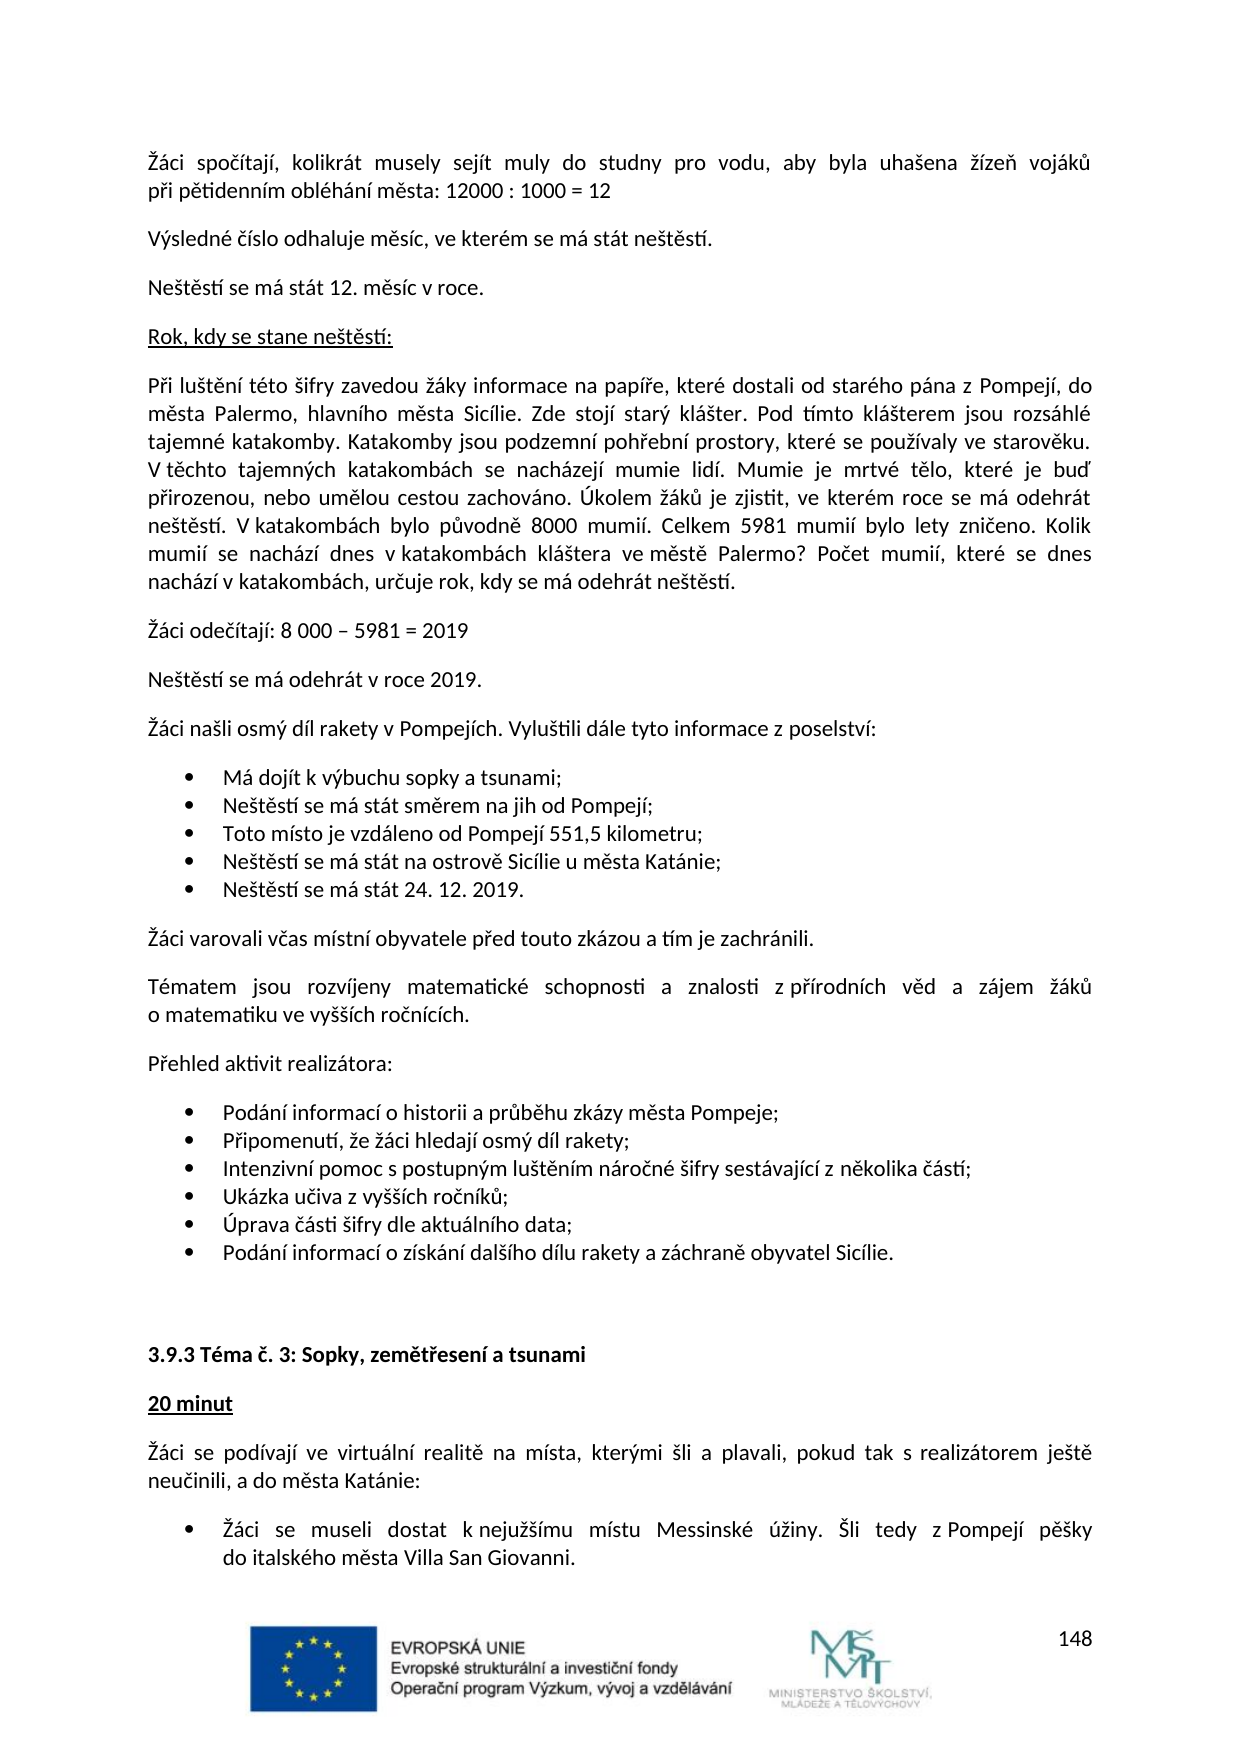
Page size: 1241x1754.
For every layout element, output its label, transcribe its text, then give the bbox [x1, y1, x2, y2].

text Při luštění této šifry zavedou žáky informace na papíře, které dostali od starého pána z Pompejí, do města Palermo, hlavního města Sicílie. Zde stojí starý klášter. Pod tímto klášterem jsou rozsáhlé tajemné katakomby. Katakomby jsou podzemní pohřební prostory, které se používaly ve starověku. V těchto tajemných katakombách se nacházejí mumie lidí. Mumie je mrtvé tělo, které je buď přirozenou, nebo umělou cestou zachováno. Úkolem žáků je zjistit, ve kterém roce se má odehrát neštěstí. V katakombách bylo původně 8000 mumií. Celkem 5981 mumií bylo lety zničeno. Kolik mumií se nachází dnes v katakombách kláštera ve městě Palermo? Počet mumií, které se dnes nachází v katakombách, určuje rok, kdy se má odehrát neštěstí. [148, 371, 1092, 595]
text Rok, kdy se stane neštěstí: [148, 322, 1092, 350]
text Tématem jsou rozvíjeny matematické schopnosti a znalosti z přírodních věd a zájem žáků o matematiku ve vyšších ročnících. [148, 972, 1092, 1028]
list Neštěstí se má stát směrem na jih od Pompejí; [185, 791, 1092, 819]
text Žáci našli osmý díl rakety v Pompejích. Vyluštili dále tyto informace z poselství: [148, 714, 1092, 742]
text 3.9.3 Téma č. 3: Sopky, zemětřesení a tsunami [148, 1340, 1092, 1368]
text Žáci se podívají ve virtuální realitě na místa, kterými šli a plavali, pokud tak s realizátorem ještě neučinili, a do města Katánie: [148, 1438, 1092, 1494]
text Žáci varovali včas místní obyvatele před touto zkázou a tím je zachránili. [148, 924, 1092, 952]
list Žáci se museli dostat k nejužšímu místu Messinské úžiny. Šli tedy z Pompejí pěšky do italského města Villa San Giovanni. [185, 1515, 1092, 1571]
picture [208, 1584, 974, 1754]
text Přehled aktivit realizátora: [148, 1049, 1092, 1077]
list Intenzivní pomoc s postupným luštěním náročné šifry sestávající z několika částí; [185, 1154, 1092, 1182]
list Podání informací o získání dalšího dílu rakety a záchraně obyvatel Sicílie. [185, 1238, 1092, 1266]
text 20 minut [148, 1389, 1092, 1417]
list Neštěstí se má stát na ostrově Sicílie u města Katánie; [185, 847, 1092, 875]
text Výsledné číslo odhaluje měsíc, ve kterém se má stát neštěstí. [148, 224, 1092, 253]
list Připomenutí, že žáci hledají osmý díl rakety; [185, 1126, 1092, 1154]
list Neštěstí se má stát 24. 12. 2019. [185, 875, 1092, 903]
list Toto místo je vzdáleno od Pompejí 551,5 kilometru; [185, 819, 1092, 847]
list Úprava části šifry dle aktuálního data; [185, 1210, 1092, 1238]
text Neštěstí se má odehrát v roce 2019. [148, 665, 1092, 693]
list Podání informací o historii a průběhu zkázy města Pompeje; [185, 1098, 1092, 1126]
list Má dojít k výbuchu sopky a tsunami; [185, 763, 1092, 791]
text Žáci spočítají, kolikrát musely sejít muly do studny pro vodu, aby byla uhašena žízeň vojáků při pětidenním obléhání města: 12000 : 1000 = 12 [148, 148, 1092, 204]
text Žáci odečítají: 8 000 – 5981 = 2019 [148, 616, 1092, 644]
list Ukázka učiva z vyšších ročníků; [185, 1182, 1092, 1210]
text Neštěstí se má stát 12. měsíc v roce. [148, 273, 1092, 301]
